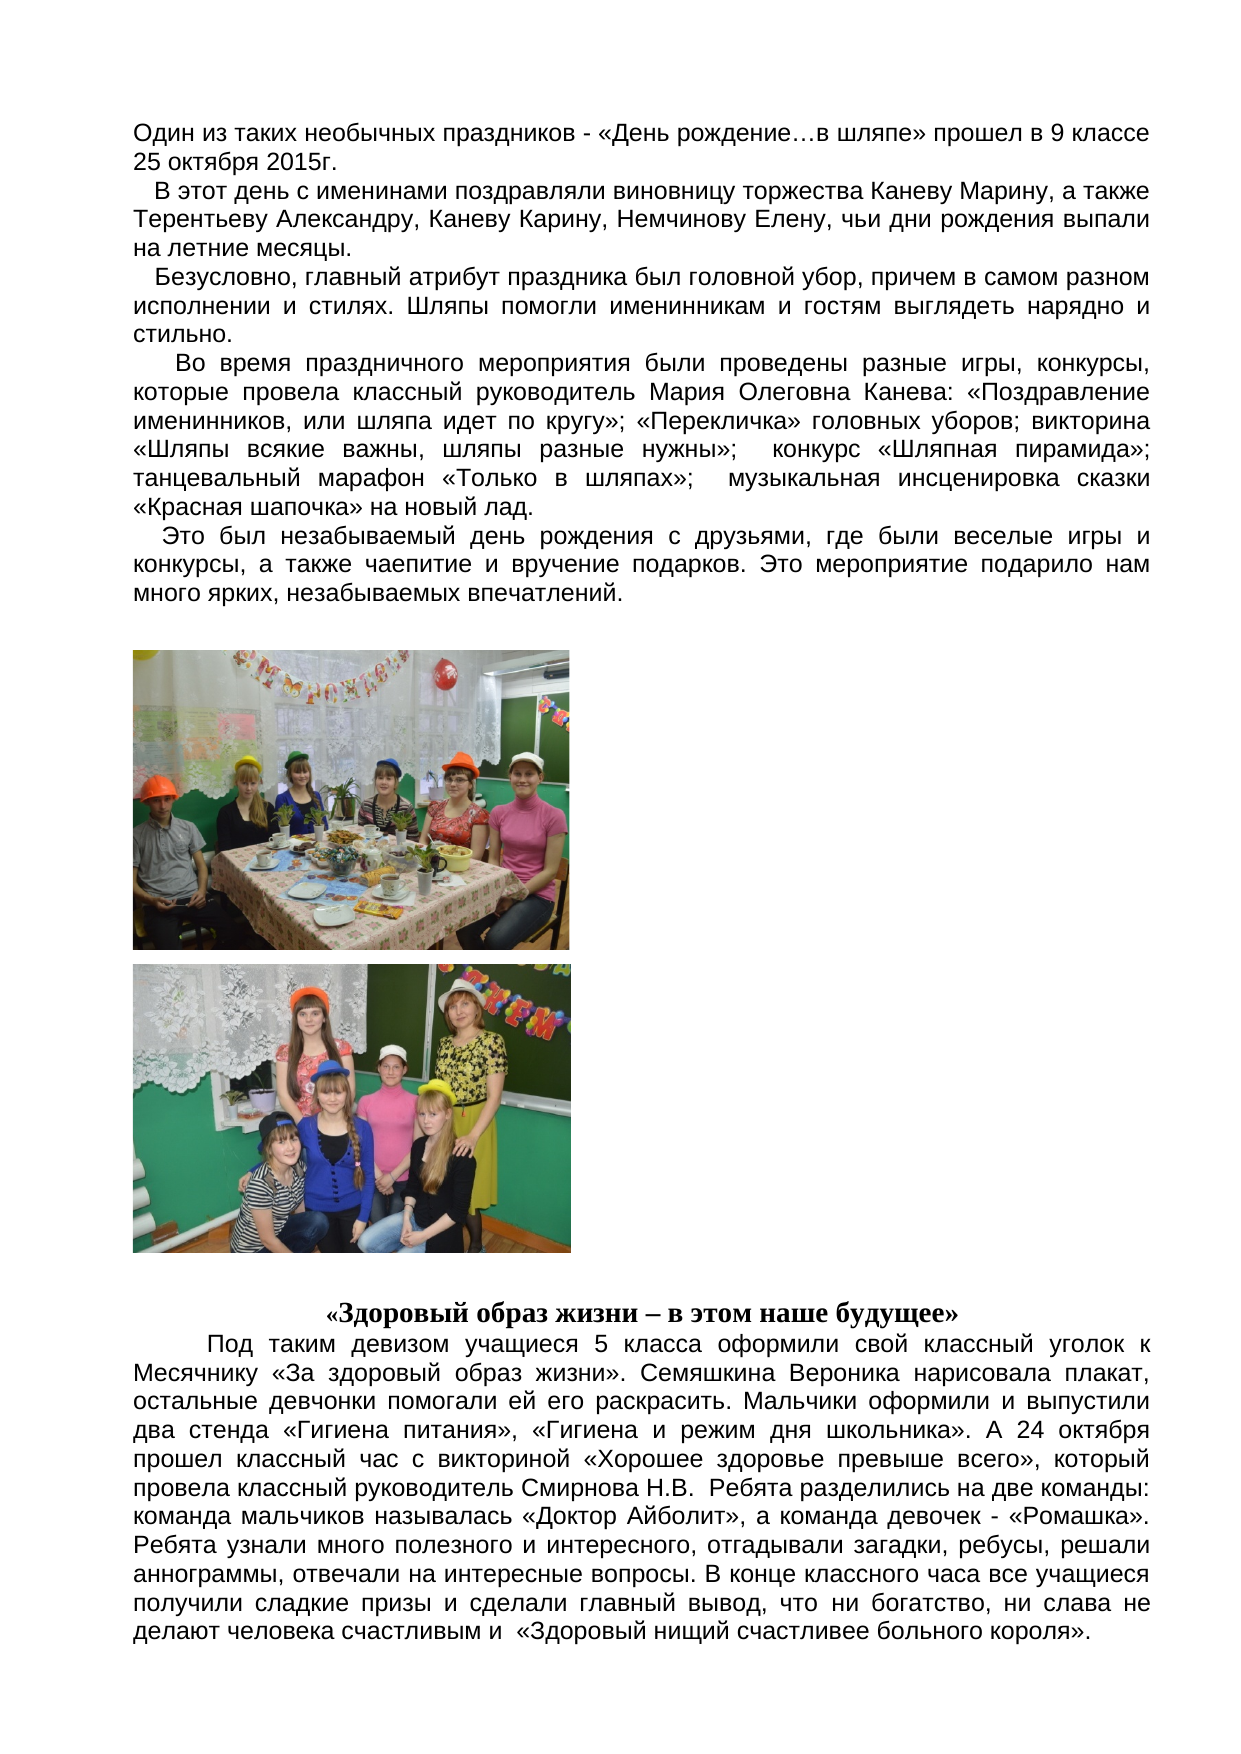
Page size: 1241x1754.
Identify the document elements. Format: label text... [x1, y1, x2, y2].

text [133, 118, 1152, 176]
text Безусловно, главный атрибут праздника был головной убор, причем в самом разном исполнении и стилях. Шляпы помогли именинникам и гостям выглядеть нарядно и стильно. [133, 262, 1152, 348]
text Это был незабываемый день рождения с друзьями, где были веселые игры и конкурсы, а также чаепитие и вручение подарков. Это мероприятие подарило нам много ярких, незабываемых впечатлений. [133, 521, 1152, 607]
text «Здоровый образ жизни – в этом наше будущее» [133, 1295, 1152, 1329]
text В этот день с именинами поздравляли виновницу торжества Каневу Марину, а также Терентьеву Александру, Каневу Карину, Немчинову Елену, чьи дни рождения выпали на летние месяцы. [133, 176, 1152, 262]
picture [132, 964, 571, 1253]
text Во время праздничного мероприятия были проведены разные игры, конкурсы, которые провела классный руководитель Мария Олеговна Канева: «Поздравление именинников, или шляпа идет по кругу»; «Перекличка» головных уборов; викторина «Шляпы всякие важны, шляпы разные нужны»; конкурс «Шляпная пирамида»; танцевальный марафон «Только в шляпах»; музыкальная инсценировка сказки «Красная шапочка» на новый лад. [133, 348, 1152, 521]
picture [132, 650, 570, 950]
text Под таким девизом учащиеся 5 класса оформили свой классный уголок к Месячнику «За здоровый образ жизни». Семяшкина Вероника нарисовала плакат, остальные девчонки помогали ей его раскрасить. Мальчики оформили и выпустили два стенда «Гигиена питания», «Гигиена и режим дня школьника». А 24 октября прошел классный час с викториной «Хорошее здоровье превыше всего», который провела классный руководитель Смирнова Н.В. Ребята разделились на две команды: команда мальчиков называлась «Доктор Айболит», а команда девочек - «Ромашка». Ребята узнали много полезного и интересного, отгадывали загадки, ребусы, решали аннограммы, отвечали на интересные вопросы. В конце классного часа все учащиеся получили сладкие призы и сделали главный вывод, что ни богатство, ни слава не делают человека счастливым и «Здоровый нищий счастливее больного короля». [133, 1329, 1152, 1645]
